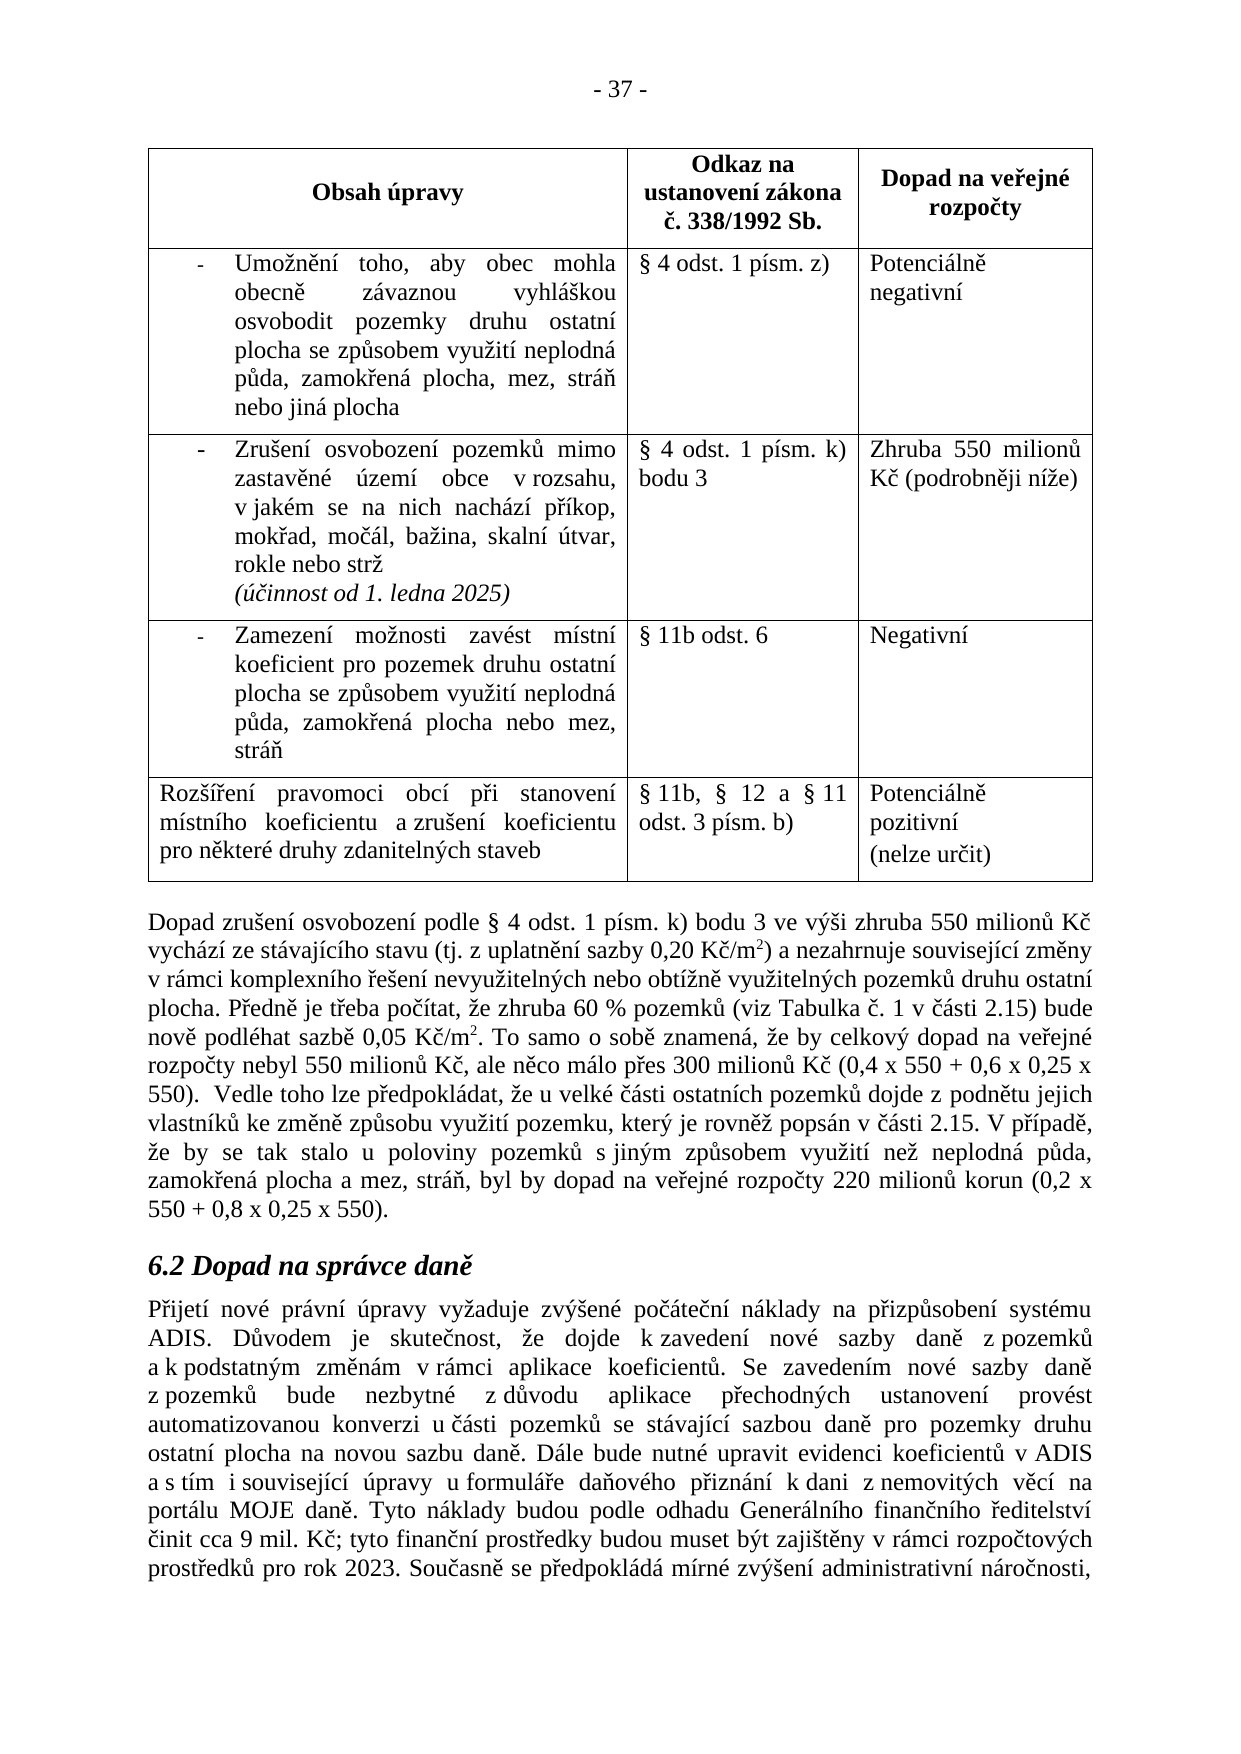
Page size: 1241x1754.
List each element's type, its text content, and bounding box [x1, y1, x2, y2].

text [148, 1294, 1093, 1582]
table_header Dopad na veřejné rozpočty [859, 149, 1092, 247]
table_header Odkaz na ustanovení zákona č. 338/1992 Sb. [628, 149, 858, 247]
table_cell Potenciálně pozitivní (nelze určit) [859, 778, 1092, 881]
table_cell Umožnění toho, aby obec mohla obecně závaznou vyhláškou osvobodit pozemky druhu ostatní plocha se způsobem využití neplodná půda, zamokřená plocha, mez, stráň nebo jiná plocha [149, 249, 627, 433]
table_cell Potenciálně negativní [859, 249, 1092, 433]
table_cell Negativní [859, 621, 1092, 777]
subtitle Dopad zrušení osvobození podle § 4 odst. 1 písm. k) bodu 3 ve výši zhruba 550 milionů Kč vychází ze stávajícího stavu (tj. z uplatnění sazby 0,20 Kč/m2) a nezahrnuje související změny v rámci komplexního řešení nevyužitelných nebo obtížně využitelných pozemků druhu ostatní plocha. Předně je třeba počítat, že zhruba 60 % pozemků (viz Tabulka č. 1 v části 2.15) bude nově podléhat sazbě 0,05 Kč/m2. To samo o sobě znamená, že by celkový dopad na veřejné rozpočty nebyl 550 milionů Kč, ale něco málo přes 300 milionů Kč (0,4 x 550 + 0,6 x 0,25 x 550). Vedle toho lze předpokládat, že u velké části ostatních pozemků dojde z podnětu jejich vlastníků ke změně způsobu využití pozemku, který je rovněž popsán v části 2.15. V případě, že by se tak stalo u poloviny pozemků s jiným způsobem využití než neplodná půda, zamokřená plocha a mez, stráň, byl by dopad na veřejné rozpočty 220 milionů korun (0,2 x 550 + 0,8 x 0,25 x 550). [148, 907, 1093, 1223]
subtitle Dopad na správce daně [148, 1248, 1093, 1282]
table_cell § 4 odst. 1 písm. z) [628, 249, 858, 433]
table_cell Zamezení možnosti zavést místní koeficient pro pozemek druhu ostatní plocha se způsobem využití neplodná půda, zamokřená plocha nebo mez, stráň [149, 621, 627, 777]
table_cell § 4 odst. 1 písm. k) bodu 3 [628, 435, 858, 619]
table_header Obsah úpravy [149, 149, 627, 247]
table_cell Rozšíření pravomoci obcí při stanovení místního koeficientu a zrušení koeficientu pro některé druhy zdanitelných staveb [149, 778, 627, 881]
table_cell § 11b, § 12 a § 11 odst. 3 písm. b) [628, 778, 858, 881]
table_cell Zhruba 550 milionů Kč (podrobněji níže) [859, 435, 1092, 619]
table_cell § 11b odst. 6 [628, 621, 858, 777]
table_cell Zrušení osvobození pozemků mimo zastavěné území obce v rozsahu, v jakém se na nich nachází příkop, mokřad, močál, bažina, skalní útvar, rokle nebo strž (účinnost od 1. ledna 2025) [149, 435, 627, 619]
